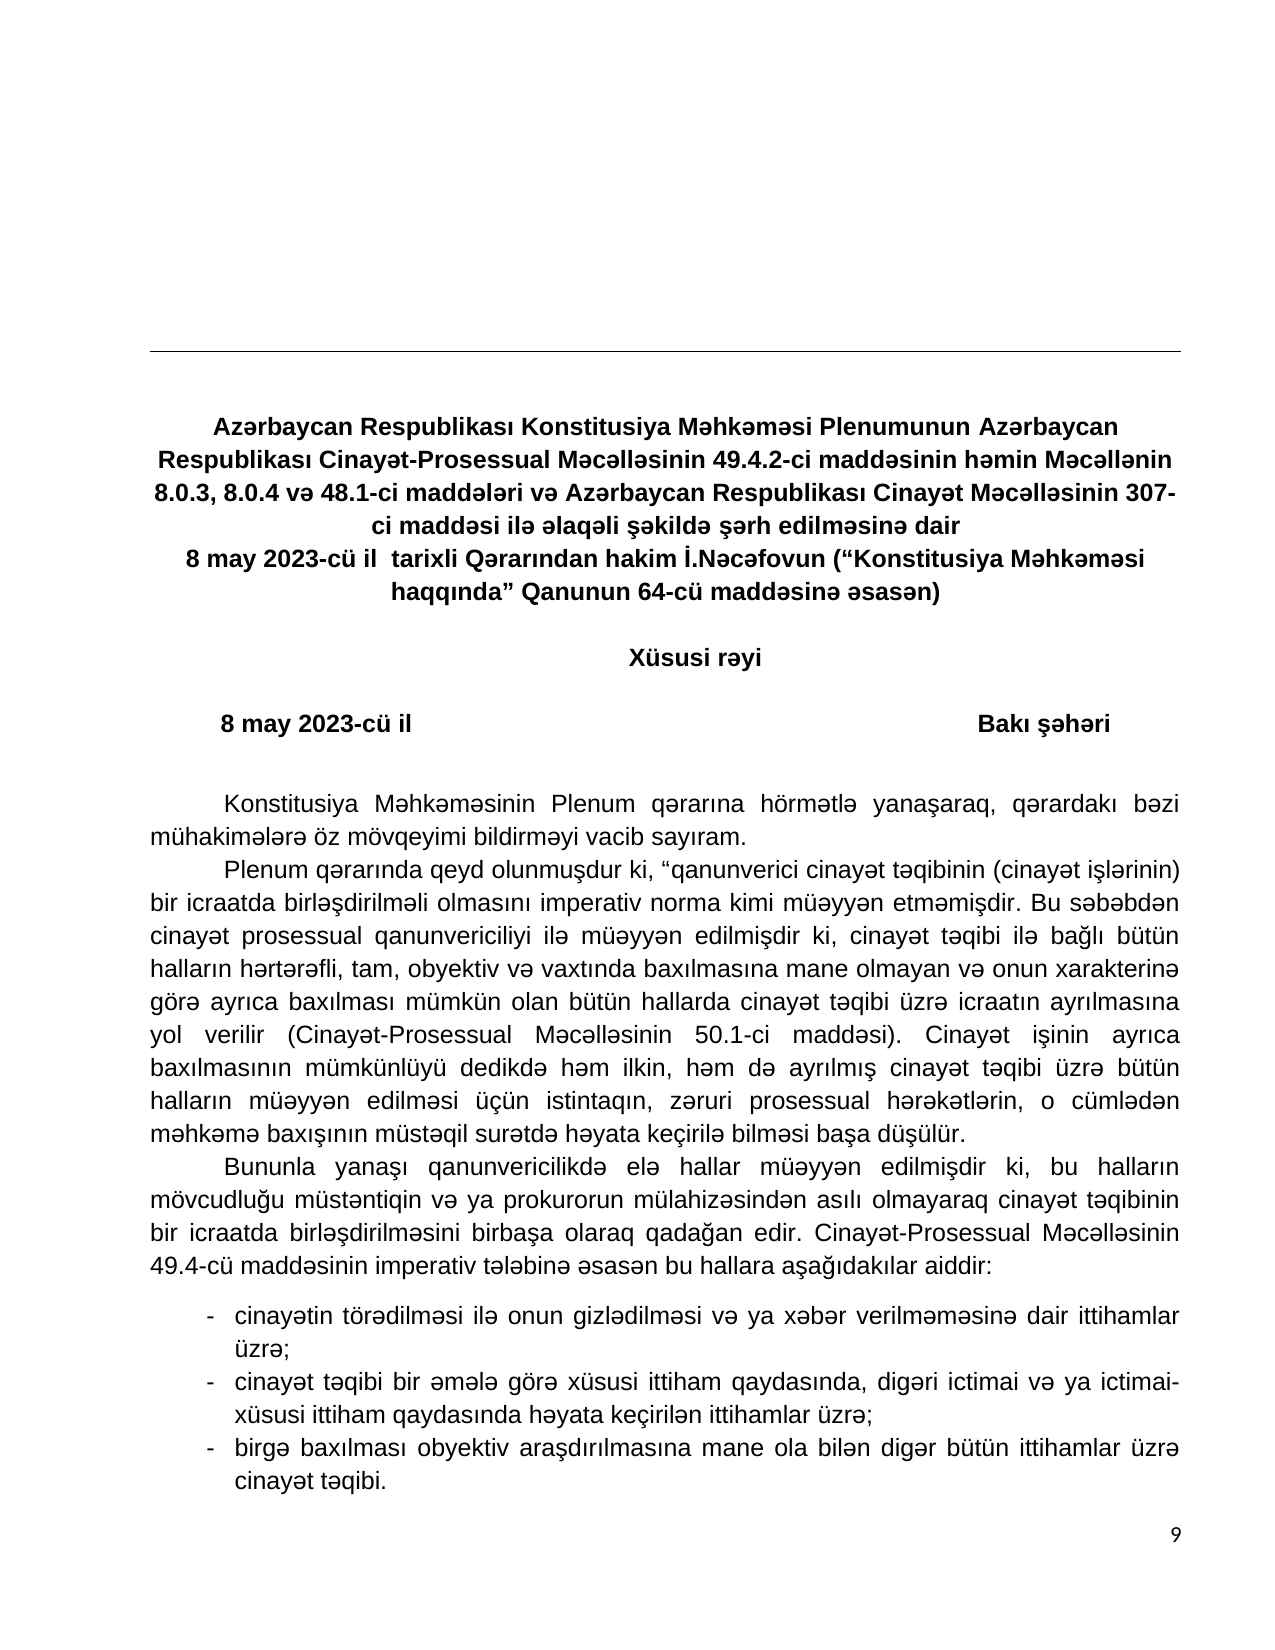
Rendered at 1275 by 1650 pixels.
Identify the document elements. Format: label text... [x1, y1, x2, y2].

text Xüsusi rəyi [150, 643, 1181, 672]
text Azərbaycan Respublikası Konstitusiya Məhkəməsi Plenumunun Azərbaycan Respublikası Cinayət-Prosessual Məcəlləsinin 49.4.2-ci maddəsinin həmin Məcəllənin 8.0.3, 8.0.4 və 48.1-ci maddələri və Azərbaycan Respublikası Cinayət Məcəlləsinin 307-ci maddəsi ilə əlaqəli şəkildə şərh edilməsinə dair [150, 412, 1181, 540]
text 8 may 2023-cü il Bakı şəhəri [150, 709, 1181, 738]
text Bununla yanaşı qanunvericilikdə elə hallar müəyyən edilmişdir ki, bu halların mövcudluğu müstəntiqin və ya prokurorun mülahizəsindən asılı olmayaraq cinayət təqibinin bir icraatda birləşdirilməsini birbaşa olaraq qadağan edir. Cinayət-Prosessual Məcəlləsinin 49.4-cü maddəsinin imperativ tələbinə əsasən bu hallara aşağıdakılar aiddir: [150, 1152, 1181, 1280]
text 8 may 2023-cü il tarixli Qərarından hakim İ.Nəcəfovun (“Konstitusiya Məhkəməsi haqqında” Qanunun 64-cü maddəsinə əsasən) [150, 544, 1181, 606]
text Plenum qərarında qeyd olunmuşdur ki, “qanunverici cinayət təqibinin (cinayət işlərinin) bir icraatda birləşdirilməli olmasını imperativ norma kimi müəyyən etməmişdir. Bu səbəbdən cinayət prosessual qanunvericiliyi ilə müəyyən edilmişdir ki, cinayət təqibi ilə bağlı bütün halların hərtərəfli, tam, obyektiv və vaxtında baxılmasına mane olmayan və onun xarakterinə görə ayrıca baxılması mümkün olan bütün hallarda cinayət təqibi üzrə icraatın ayrılmasına yol verilir (Cinayət-Prosessual Məcəlləsinin 50.1-ci maddəsi). Cinayət işinin ayrıca baxılmasının mümkünlüyü dedikdə həm ilkin, həm də ayrılmış cinayət təqibi üzrə bütün halların müəyyən edilməsi üçün istintaqın, zəruri prosessual hərəkətlərin, o cümlədən məhkəmə baxışının müstəqil surətdə həyata keçirilə bilməsi başa düşülür. [150, 855, 1181, 1148]
text Konstitusiya Məhkəməsinin Plenum qərarına hörmətlə yanaşaraq, qərardakı bəzi mühakimələrə öz mövqeyimi bildirməyi vacib sayıram. [150, 789, 1181, 851]
list cinayətin törədilməsi ilə onun gizlədilməsi və ya xəbər verilməməsinə dair ittihamlar üzrə; [206, 1301, 1181, 1363]
list birgə baxılması obyektiv araşdırılmasına mane ola bilən digər bütün ittihamlar üzrə cinayət təqibi. [206, 1433, 1181, 1495]
list cinayət təqibi bir əmələ görə xüsusi ittiham qaydasında, digəri ictimai və ya ictimai-xüsusi ittiham qaydasında həyata keçirilən ittihamlar üzrə; [206, 1367, 1181, 1429]
